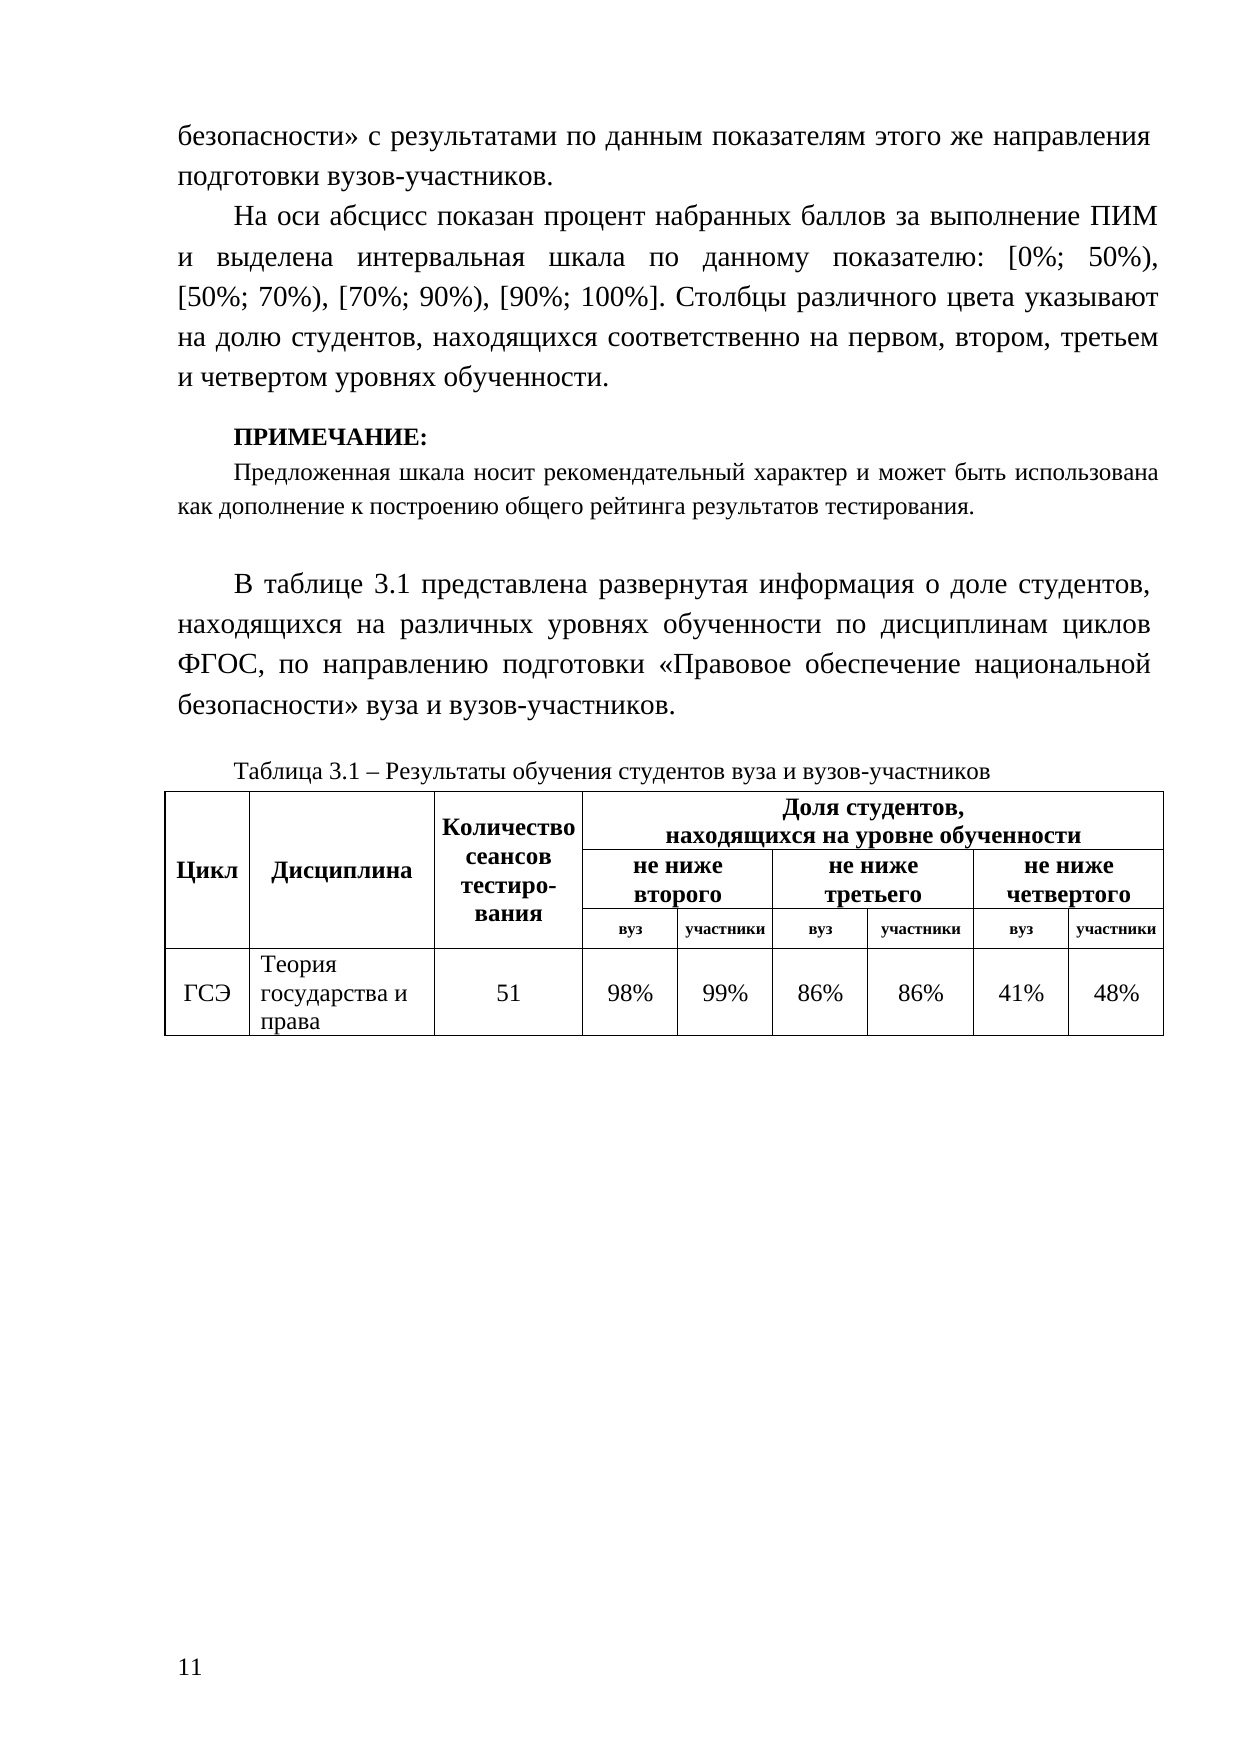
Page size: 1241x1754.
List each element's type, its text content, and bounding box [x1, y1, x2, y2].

text Таблица 3.1 – Результаты обучения студентов вуза и вузов-участников [177, 756, 1152, 784]
table_cell вуз [974, 909, 1068, 948]
table_cell Теория государства и права [250, 949, 434, 1035]
table_cell не ниже третьего [773, 850, 973, 908]
table_header Количество сеансов тестиро-вания [435, 792, 582, 948]
table_cell участники [1069, 909, 1163, 948]
table_cell участники [868, 909, 973, 948]
text ПРИМЕЧАНИЕ: [177, 422, 1159, 451]
table_header Дисциплина [250, 792, 434, 948]
table_header Доля студентов, находящихся на уровне обученности [583, 792, 1163, 849]
table_header Цикл [166, 792, 249, 948]
text В таблице 3.1 представлена развернутая информация о доле студентов, находящихся на различных уровнях обученности по дисциплинам циклов ФГОС, по направлению подготовки «Правовое обеспечение национальной безопасности» вуза и вузов-участников. [177, 566, 1152, 720]
table_cell вуз [773, 909, 867, 948]
table_cell вуз [583, 909, 677, 948]
table_cell ГСЭ [166, 949, 249, 1035]
table_cell 86% [868, 949, 973, 1035]
table_cell участники [678, 909, 772, 948]
table_cell 51 [435, 949, 582, 1035]
table_cell не ниже второго [583, 850, 772, 908]
table_cell 48% [1069, 949, 1163, 1035]
text На оси абсцисс показан процент набранных баллов за выполнение ПИМ и выделена интервальная шкала по данному показателю: [0%; 50%), [50%; 70%), [70%; 90%), [90%; 100%]. Столбцы различного цвета указывают на долю студентов, находящихся соответственно на первом, втором, третьем и четвертом уровнях обученности. [177, 198, 1159, 393]
table_cell не ниже четвертого [974, 850, 1163, 908]
table_cell 99% [678, 949, 772, 1035]
text Предложенная шкала носит рекомендательный характер и может быть использована как дополнение к построению общего рейтинга результатов тестирования. [177, 457, 1159, 520]
table_cell 41% [974, 949, 1068, 1035]
table_cell 86% [773, 949, 867, 1035]
table_cell 98% [583, 949, 677, 1035]
